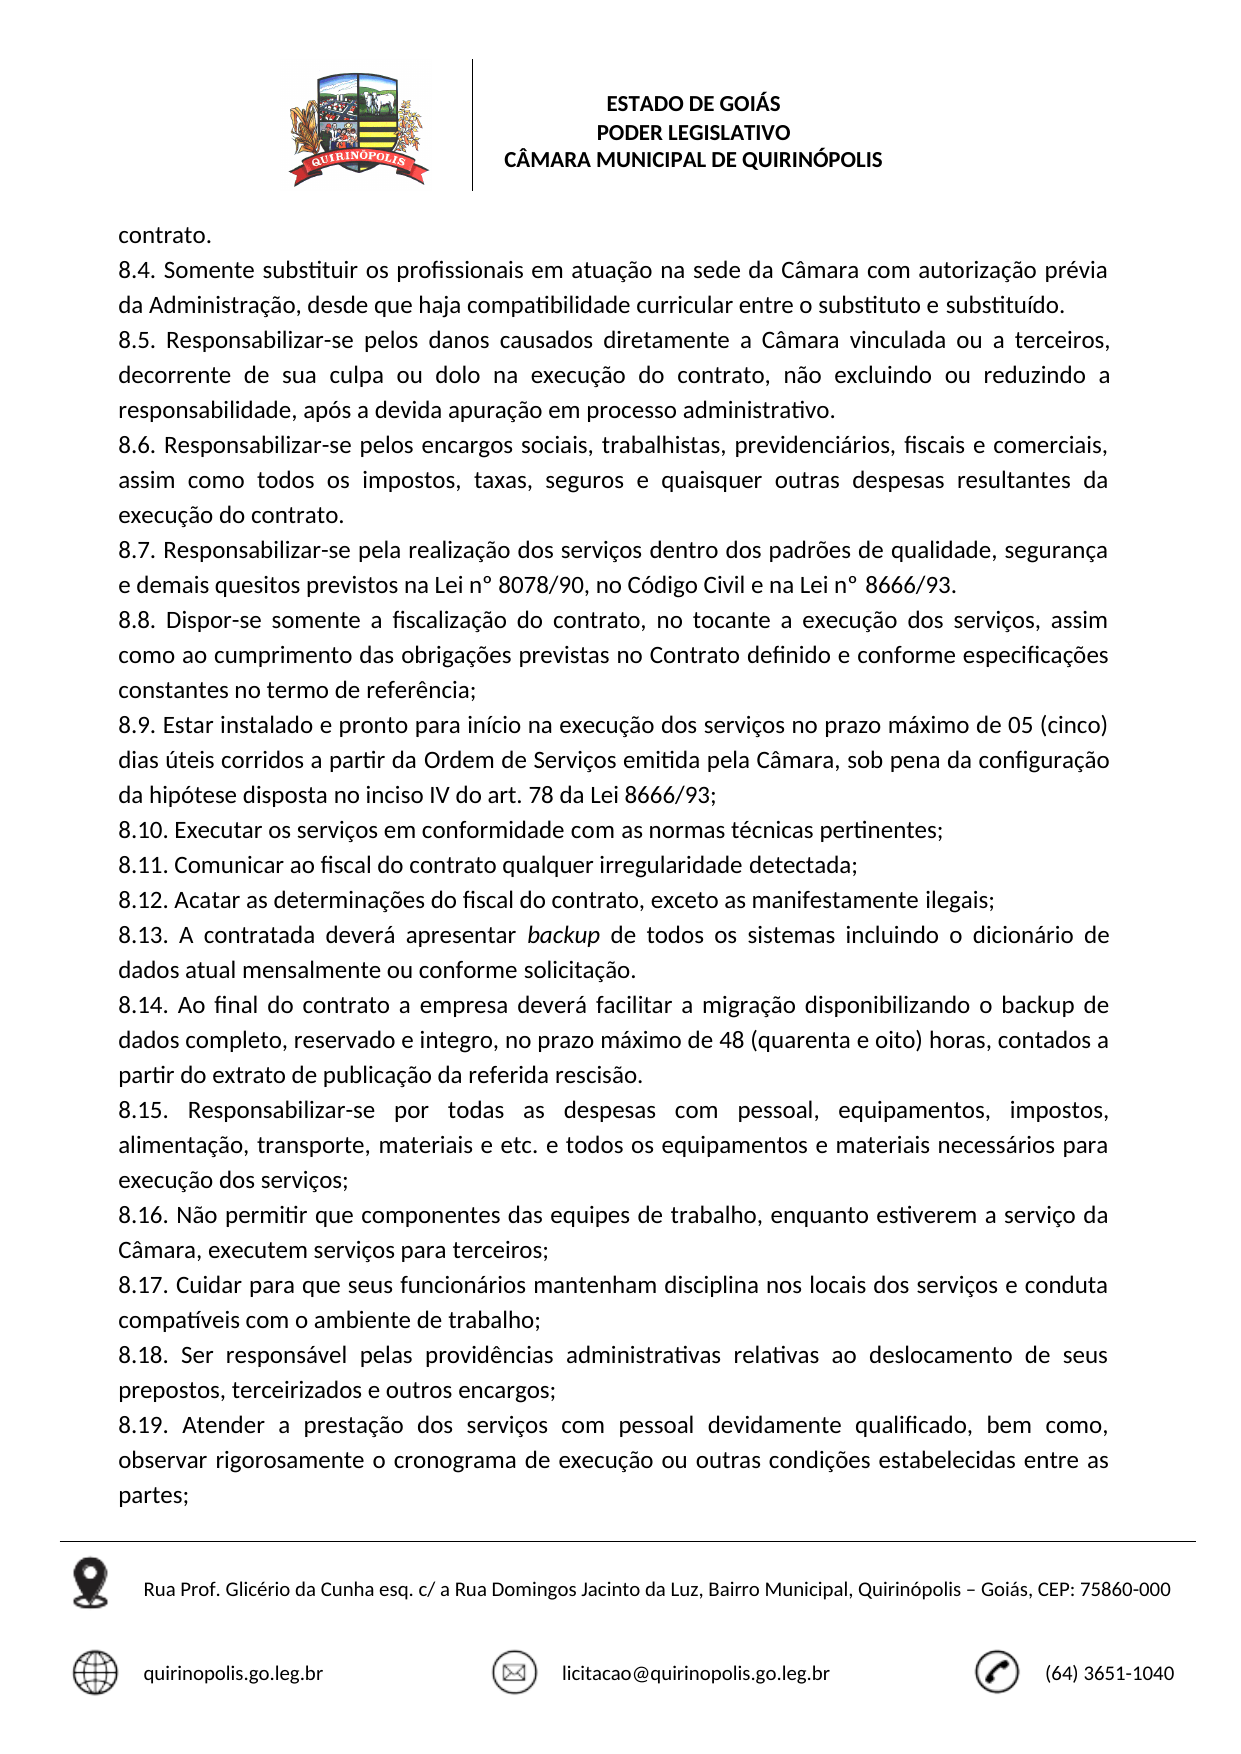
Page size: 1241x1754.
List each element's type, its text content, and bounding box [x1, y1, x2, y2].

text 8.10. Executar os serviços em conformidade com as normas técnicas pertinentes; [118, 814, 1122, 844]
text 8.18. Ser responsável pelas providências administrativas relativas ao deslocamento de seus prepostos, terceirizados e outros encargos; [118, 1339, 1110, 1404]
text 8.13. A contratada deverá apresentar backup de todos os sistemas incluindo o dicionário de dados atual mensalmente ou conforme solicitação. [118, 919, 1110, 984]
text 8.6. Responsabilizar-se pelos encargos sociais, trabalhistas, previdenciários, fiscais e comerciais, assim como todos os impostos, taxas, seguros e quaisquer outras despesas resultantes da execução do contrato. [118, 429, 1110, 529]
text 8.19. Atender a prestação dos serviços com pessoal devidamente qualificado, bem como, observar rigorosamente o cronograma de execução ou outras condições estabelecidas entre as partes; [118, 1409, 1110, 1509]
text 8.7. Responsabilizar-se pela realização dos serviços dentro dos padrões de qualidade, segurança e demais quesitos previstos na Lei nº 8078/90, no Código Civil e na Lei nº 8666/93. [118, 534, 1110, 599]
text 8.4. Somente substituir os profissionais em atuação na sede da Câmara com autorização prévia da Administração, desde que haja compatibilidade curricular entre o substituto e substituído. [118, 254, 1110, 319]
text 8.11. Comunicar ao fiscal do contrato qualquer irregularidade detectada; [118, 849, 1122, 879]
text 8.15. Responsabilizar-se por todas as despesas com pessoal, equipamentos, impostos, alimentação, transporte, materiais e etc. e todos os equipamentos e materiais necessários para execução dos serviços; [118, 1094, 1110, 1194]
text 8.14. Ao final do contrato a empresa deverá facilitar a migração disponibilizando o backup de dados completo, reservado e integro, no prazo máximo de 48 (quarenta e oito) horas, contados a partir do extrato de publicação da referida rescisão. [118, 989, 1111, 1089]
text 8.16. Não permitir que componentes das equipes de trabalho, enquanto estiverem a serviço da Câmara, executem serviços para terceiros; [118, 1199, 1110, 1264]
text 8.5. Responsabilizar-se pelos danos causados diretamente a Câmara vinculada ou a terceiros, decorrente de sua culpa ou dolo na execução do contrato, não excluindo ou reduzindo a responsabilidade, após a devida apuração em processo administrativo. [118, 324, 1111, 424]
text 8.9. Estar instalado e pronto para início na execução dos serviços no prazo máximo de 05 (cinco) dias úteis corridos a partir da Ordem de Serviços emitida pela Câmara, sob pena da configuração da hipótese disposta no inciso IV do art. 78 da Lei 8666/93; [118, 709, 1110, 809]
picture [279, 59, 433, 191]
text 8.17. Cuidar para que seus funcionários mantenham disciplina nos locais dos serviços e conduta compatíveis com o ambiente de trabalho; [118, 1269, 1111, 1334]
text 8.12. Acatar as determinações do fiscal do contrato, exceto as manifestamente ilegais; [118, 884, 1122, 914]
text 8.8. Dispor-se somente a fiscalização do contrato, no tocante a execução dos serviços, assim como ao cumprimento das obrigações previstas no Contrato definido e conforme especificações constantes no termo de referência; [118, 604, 1110, 704]
